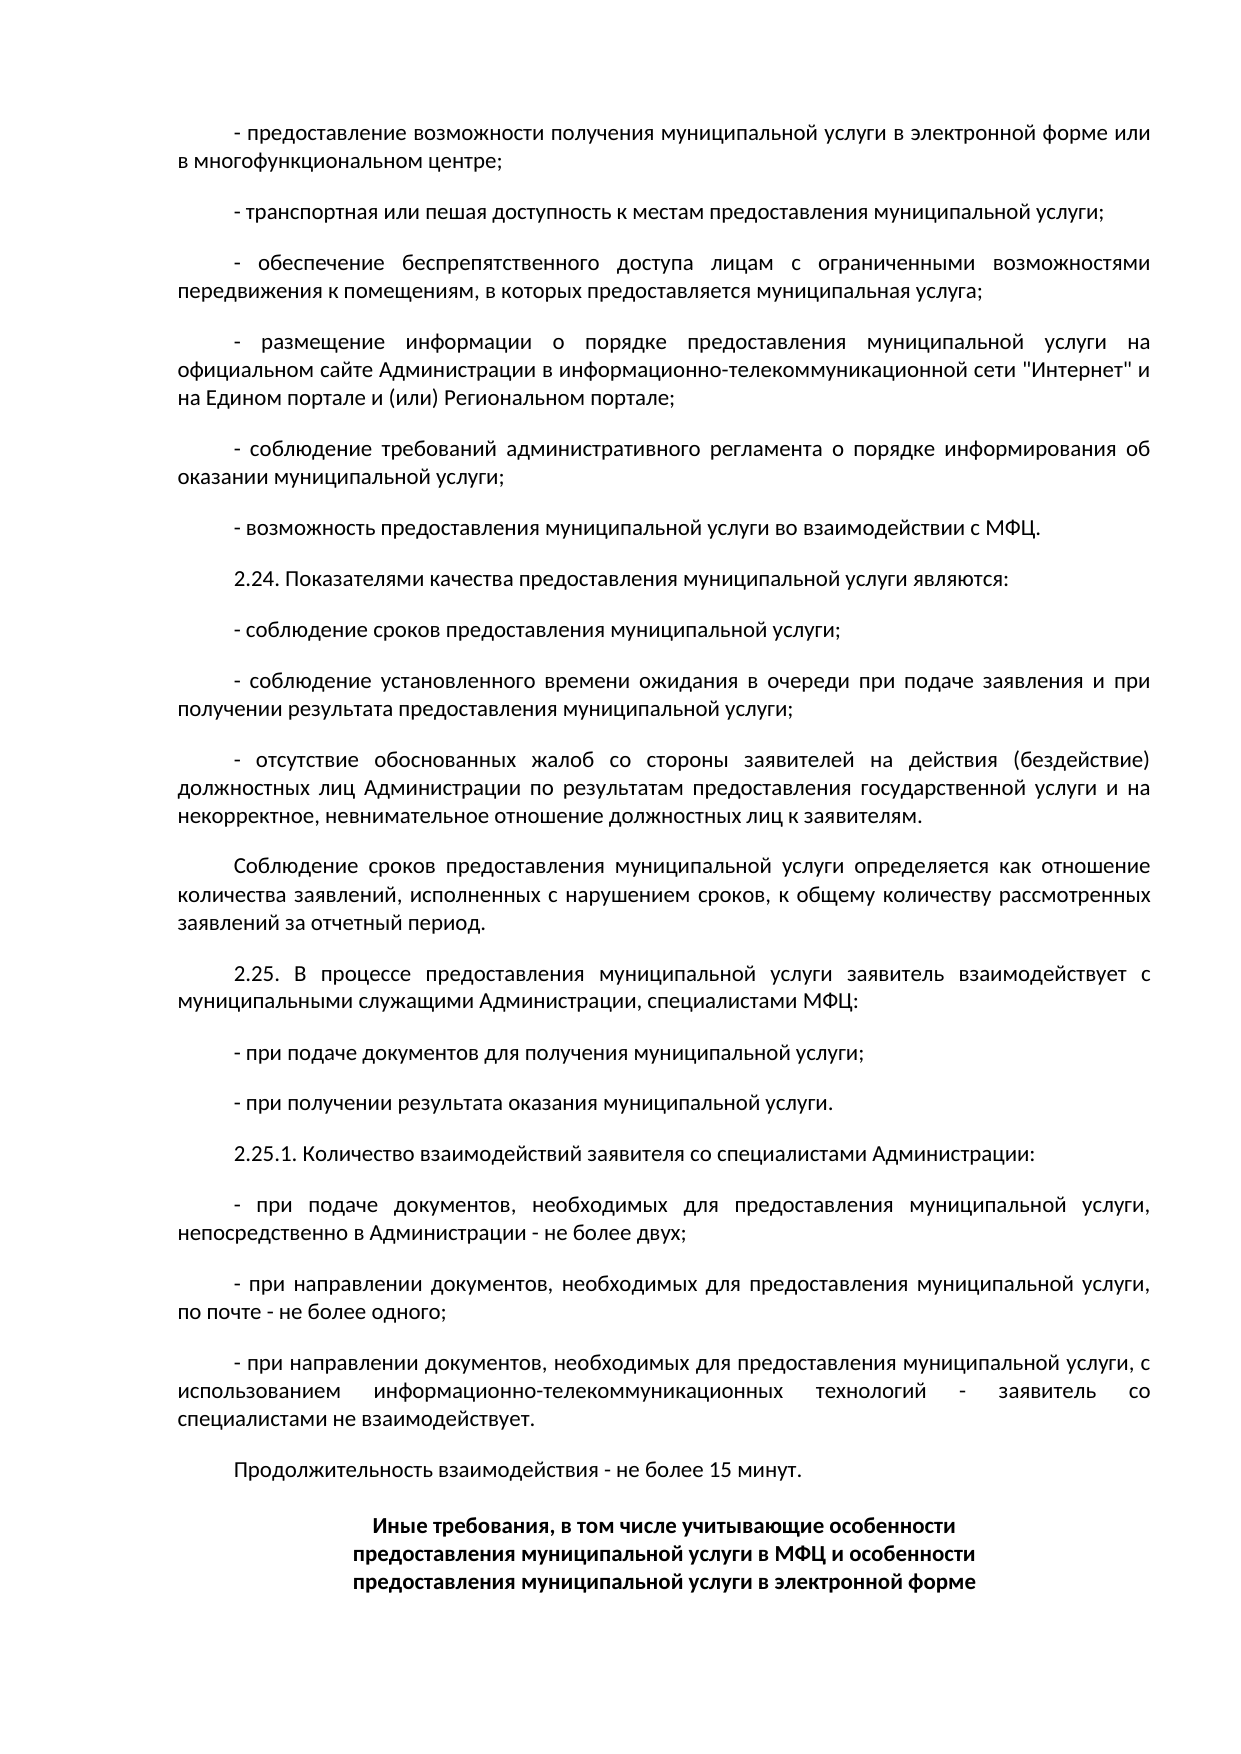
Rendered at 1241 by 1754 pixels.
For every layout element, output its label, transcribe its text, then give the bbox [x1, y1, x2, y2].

text 2.25. В процессе предоставления муниципальной услуги заявитель взаимодействует с муниципальными служащими Администрации, специалистами МФЦ: [177, 959, 1152, 1015]
text - соблюдение установленного времени ожидания в очереди при подаче заявления и при получении результата предоставления муниципальной услуги; [177, 666, 1152, 722]
text - при получении результата оказания муниципальной услуги. [177, 1088, 1152, 1117]
text - возможность предоставления муниципальной услуги во взаимодействии с МФЦ. [177, 513, 1152, 541]
text Соблюдение сроков предоставления муниципальной услуги определяется как отношение количества заявлений, исполненных с нарушением сроков, к общему количеству рассмотренных заявлений за отчетный период. [177, 852, 1152, 936]
title предоставления муниципальной услуги в МФЦ и особенности [177, 1539, 1152, 1567]
text - при направлении документов, необходимых для предоставления муниципальной услуги, с использованием информационно-телекоммуникационных технологий - заявитель со специалистами не взаимодействует. [177, 1348, 1152, 1432]
title предоставления муниципальной услуги в электронной форме [177, 1567, 1152, 1595]
text - обеспечение беспрепятственного доступа лицам с ограниченными возможностями передвижения к помещениям, в которых предоставляется муниципальная услуга; [177, 248, 1152, 304]
text 2.24. Показателями качества предоставления муниципальной услуги являются: [177, 564, 1152, 592]
text - соблюдение сроков предоставления муниципальной услуги; [177, 615, 1152, 643]
text 2.25.1. Количество взаимодействий заявителя со специалистами Администрации: [177, 1139, 1152, 1167]
text - предоставление возможности получения муниципальной услуги в электронной форме или в многофункциональном центре; [177, 118, 1152, 174]
text Продолжительность взаимодействия - не более 15 минут. [177, 1455, 1152, 1483]
text - при подаче документов для получения муниципальной услуги; [177, 1038, 1152, 1066]
title Иные требования, в том числе учитывающие особенности [177, 1511, 1152, 1539]
text - при направлении документов, необходимых для предоставления муниципальной услуги, по почте - не более одного; [177, 1269, 1152, 1325]
text - размещение информации о порядке предоставления муниципальной услуги на официальном сайте Администрации в информационно-телекоммуникационной сети "Интернет" и на Едином портале и (или) Региональном портале; [177, 327, 1152, 411]
text - отсутствие обоснованных жалоб со стороны заявителей на действия (бездействие) должностных лиц Администрации по результатам предоставления государственной услуги и на некорректное, невнимательное отношение должностных лиц к заявителям. [177, 745, 1152, 829]
text - при подаче документов, необходимых для предоставления муниципальной услуги, непосредственно в Администрации - не более двух; [177, 1190, 1152, 1246]
text - соблюдение требований административного регламента о порядке информирования об оказании муниципальной услуги; [177, 434, 1152, 490]
text - транспортная или пешая доступность к местам предоставления муниципальной услуги; [177, 197, 1152, 225]
